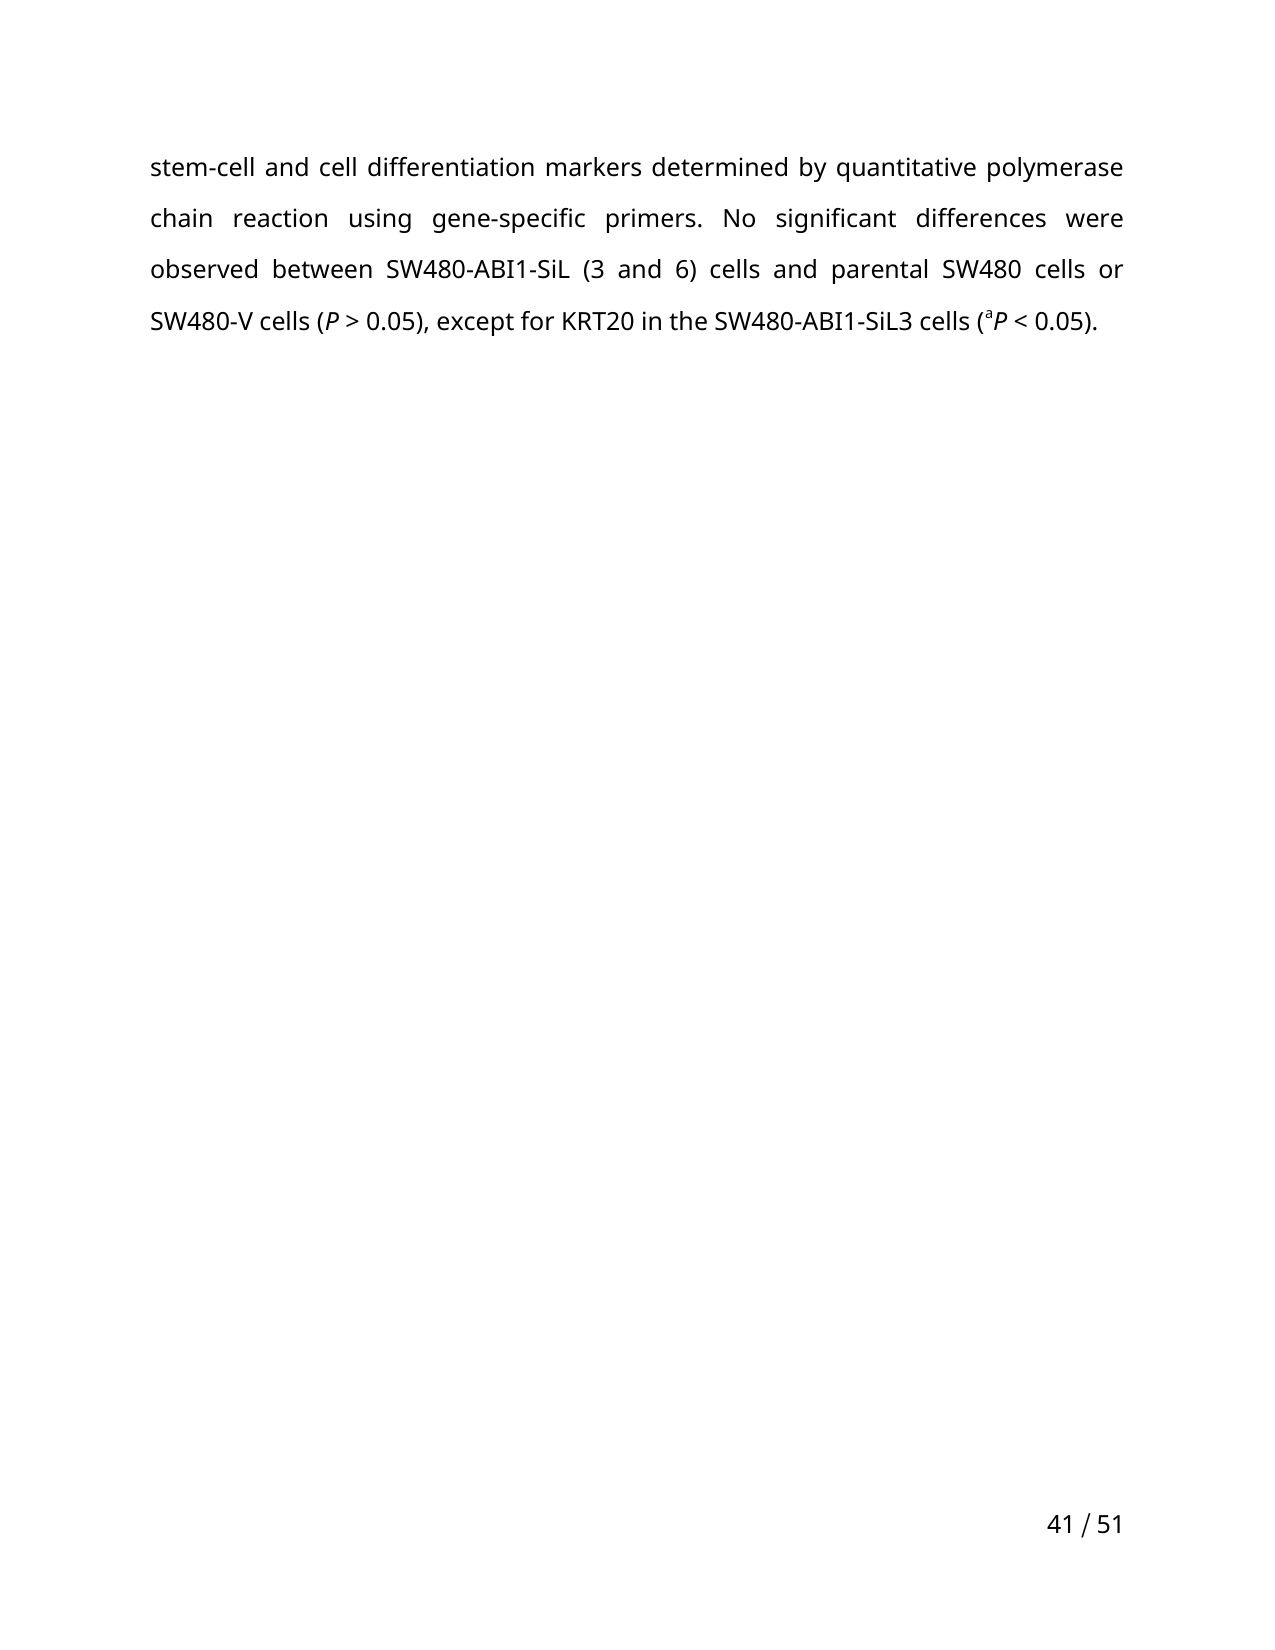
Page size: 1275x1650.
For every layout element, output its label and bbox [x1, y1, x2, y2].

text [150, 150, 1125, 337]
